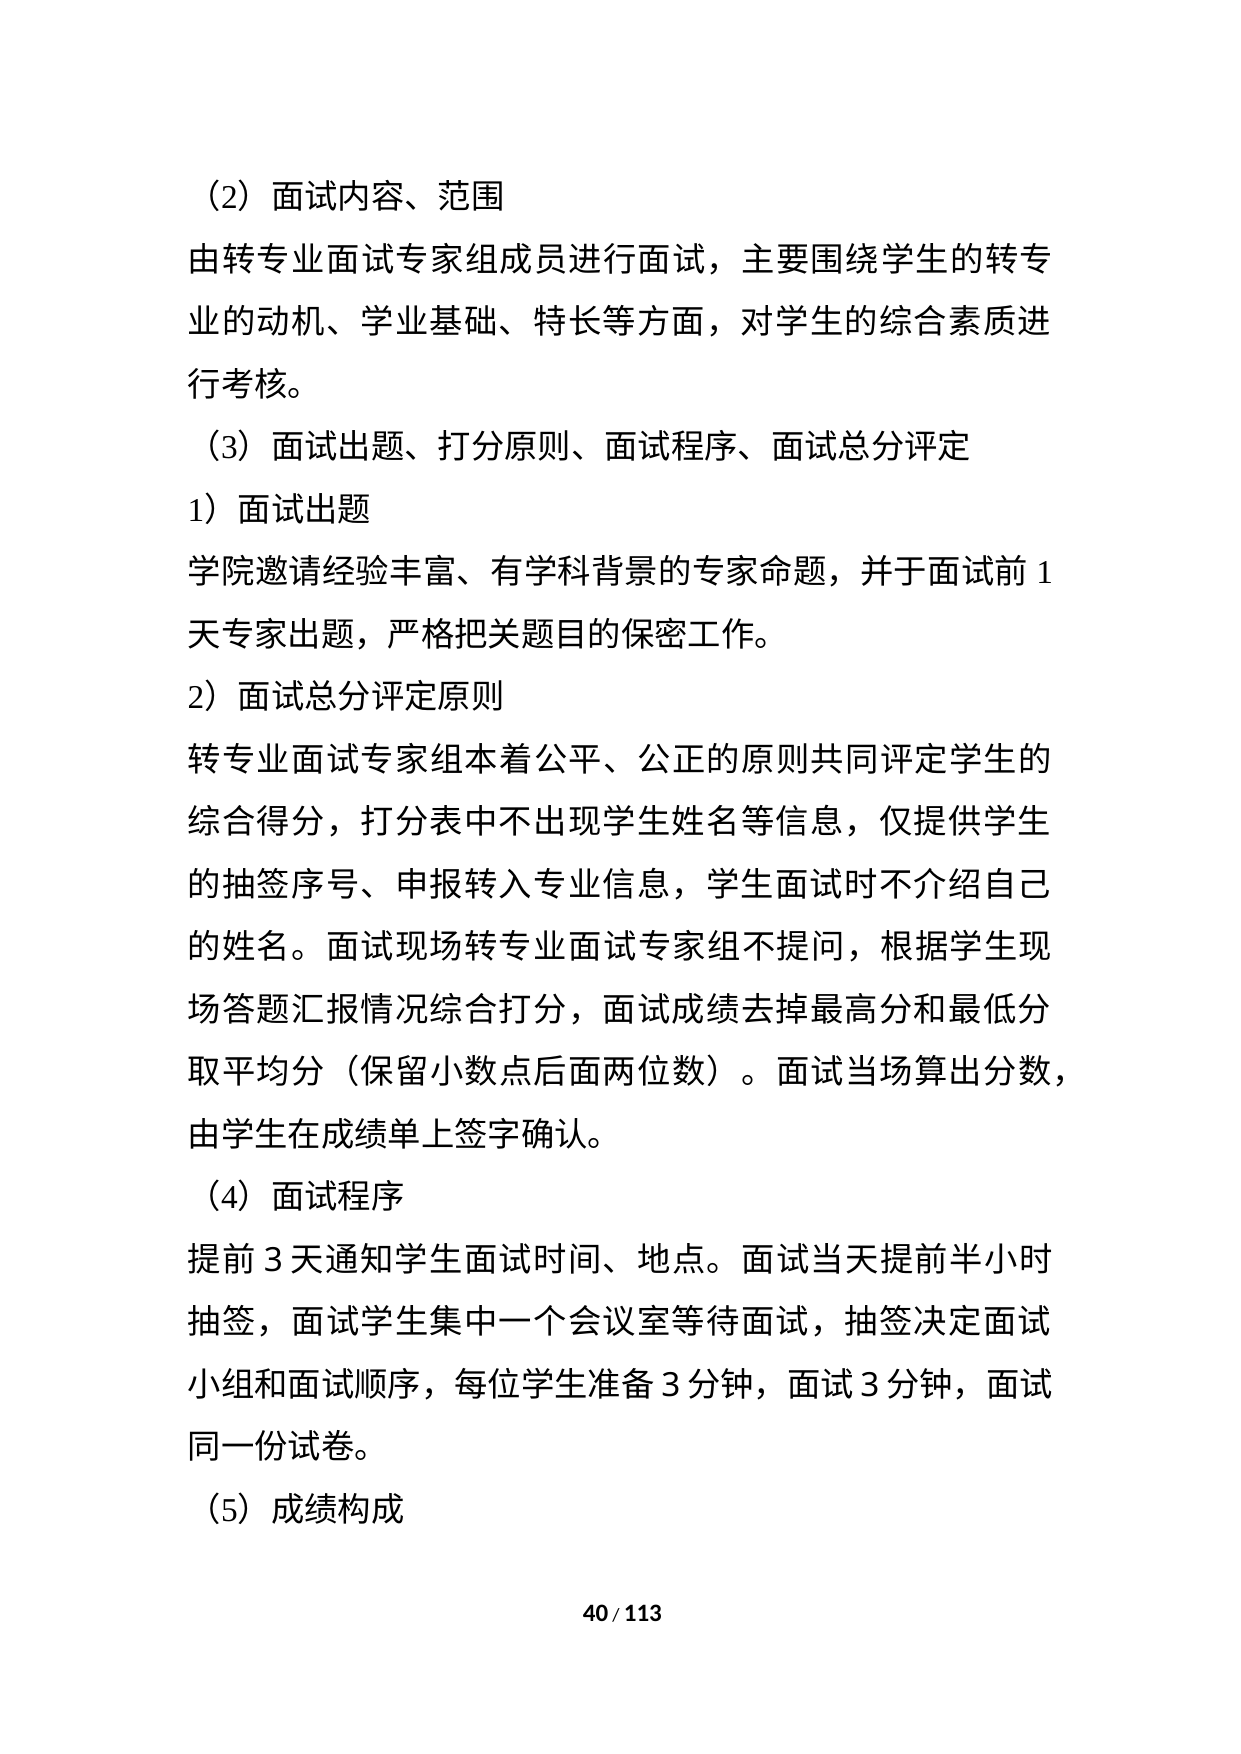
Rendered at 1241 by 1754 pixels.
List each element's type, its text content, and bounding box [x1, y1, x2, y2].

list 学院邀请经验丰富、有学科背景的专家命题，并于面试前1天专家出题，严格把关题目的保密工作。 [187, 533, 1053, 658]
text 2）面试总分评定原则 [187, 658, 1053, 721]
list （3）面试出题、打分原则、面试程序、面试总分评定 [187, 408, 1053, 471]
text 1）面试出题 [187, 471, 1053, 533]
list 由转专业面试专家组成员进行面试，主要围绕学生的转专业的动机、学业基础、特长等方面，对学生的综合素质进行考核。 [187, 221, 1053, 408]
text （4）面试程序 [187, 1158, 1053, 1221]
list 提前3天通知学生面试时间、地点。面试当天提前半小时抽签，面试学生集中一个会议室等待面试，抽签决定面试小组和面试顺序，每位学生准备3分钟，面试3分钟，面试同一份试卷。 [187, 1221, 1053, 1471]
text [187, 1471, 1053, 1533]
list 转专业面试专家组本着公平、公正的原则共同评定学生的综合得分，打分表中不出现学生姓名等信息，仅提供学生的抽签序号、申报转入专业信息，学生面试时不介绍自己的姓名。面试现场转专业面试专家组不提问，根据学生现场答题汇报情况综合打分，面试成绩去掉最高分和最低分取平均分（保留小数点后面两位数）。面试当场算出分数，由学生在成绩单上签字确认。 [187, 721, 1053, 1158]
list （2）面试内容、范围 [187, 158, 1053, 221]
